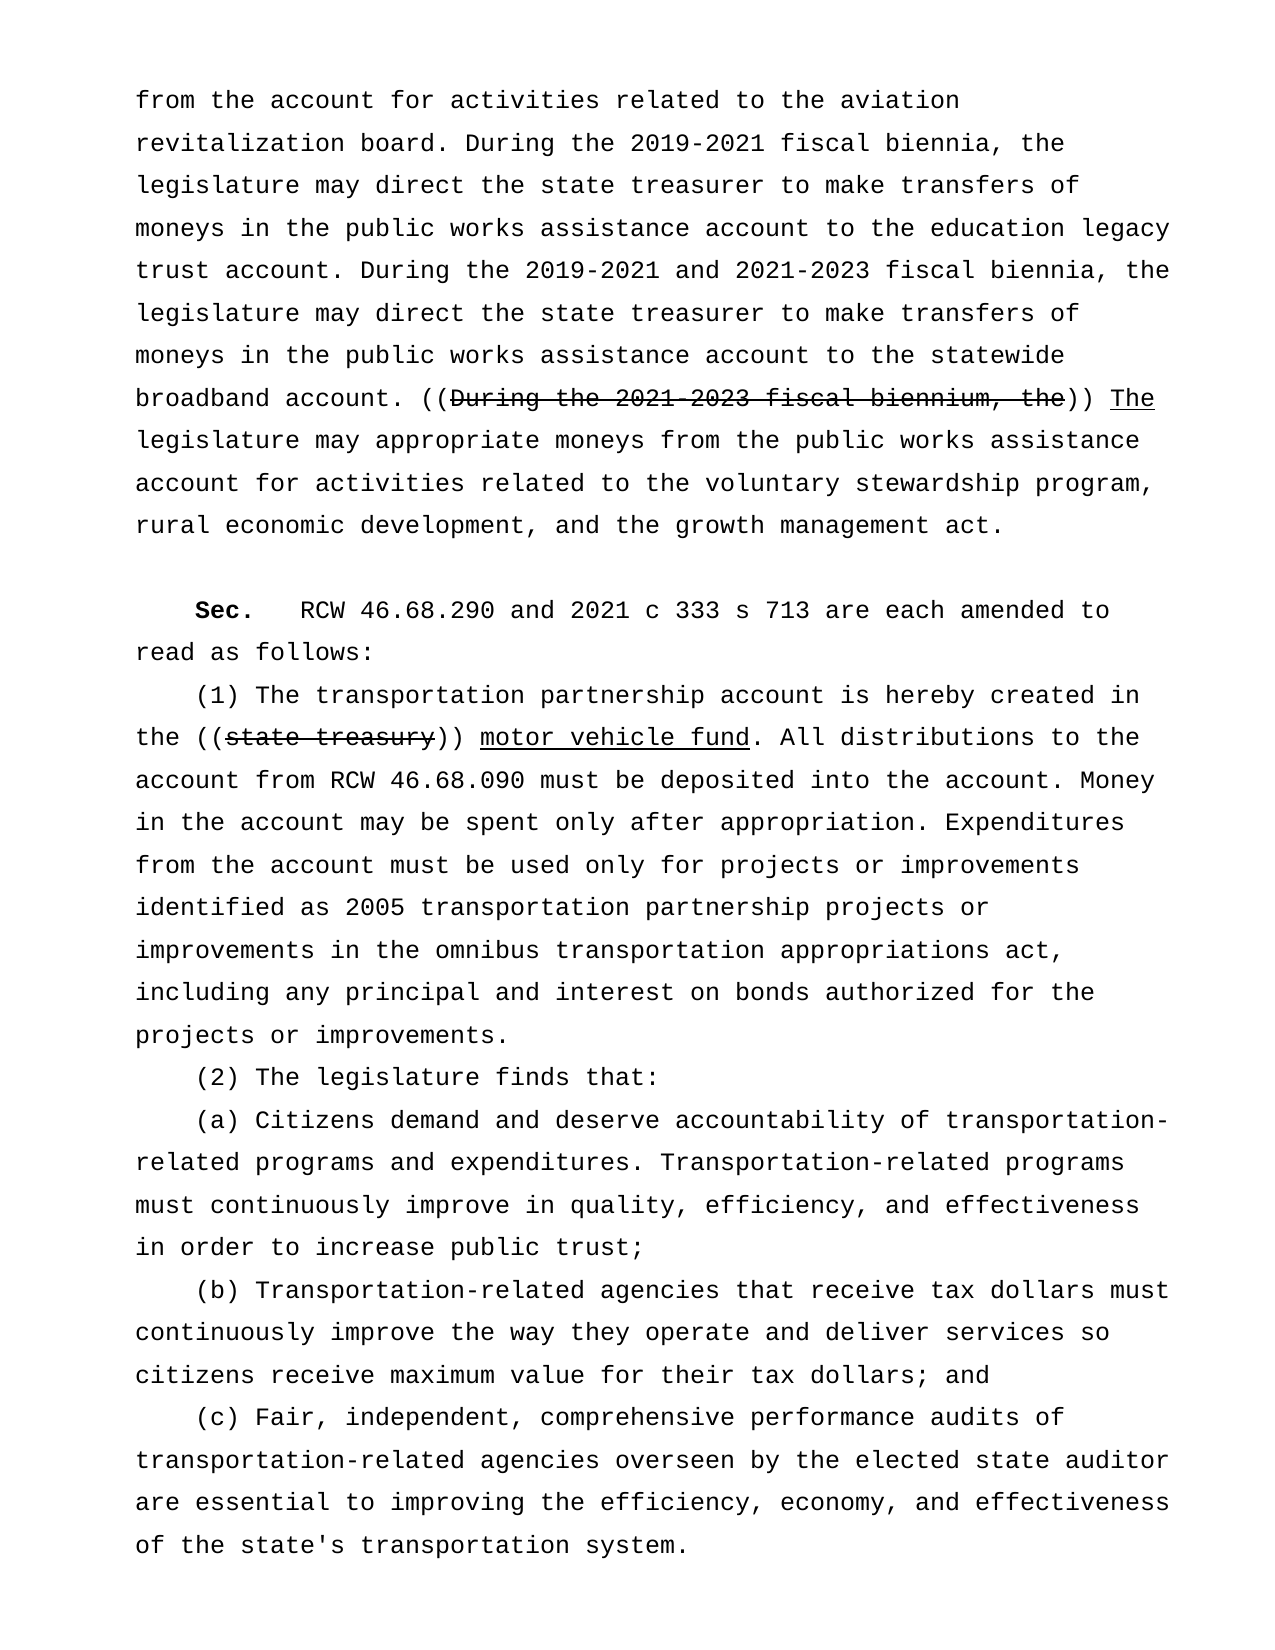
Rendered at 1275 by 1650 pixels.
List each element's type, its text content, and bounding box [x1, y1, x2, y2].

text (1) The transportation partnership account is hereby created in the ((state treasury)) motor vehicle fund. All distributions to the account from RCW 46.68.090 must be deposited into the account. Money in the account may be spent only after appropriation. Expenditures from the account must be used only for projects or improvements identified as 2005 transportation partnership projects or improvements in the omnibus transportation appropriations act, including any principal and interest on bonds authorized for the projects or improvements. [135, 669, 1170, 1052]
text Sec. RCW 46.68.290 and 2021 c 333 s 713 are each amended to read as follows: [135, 584, 1170, 669]
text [135, 75, 1170, 542]
text (2) The legislature finds that: [135, 1052, 1170, 1094]
text (b) Transportation-related agencies that receive tax dollars must continuously improve the way they operate and deliver services so citizens receive maximum value for their tax dollars; and [135, 1264, 1170, 1392]
text (a) Citizens demand and deserve accountability of transportation-related programs and expenditures. Transportation-related programs must continuously improve in quality, efficiency, and effectiveness in order to increase public trust; [135, 1094, 1170, 1264]
text (c) Fair, independent, comprehensive performance audits of transportation-related agencies overseen by the elected state auditor are essential to improving the efficiency, economy, and effectiveness of the state's transportation system. [135, 1392, 1170, 1562]
